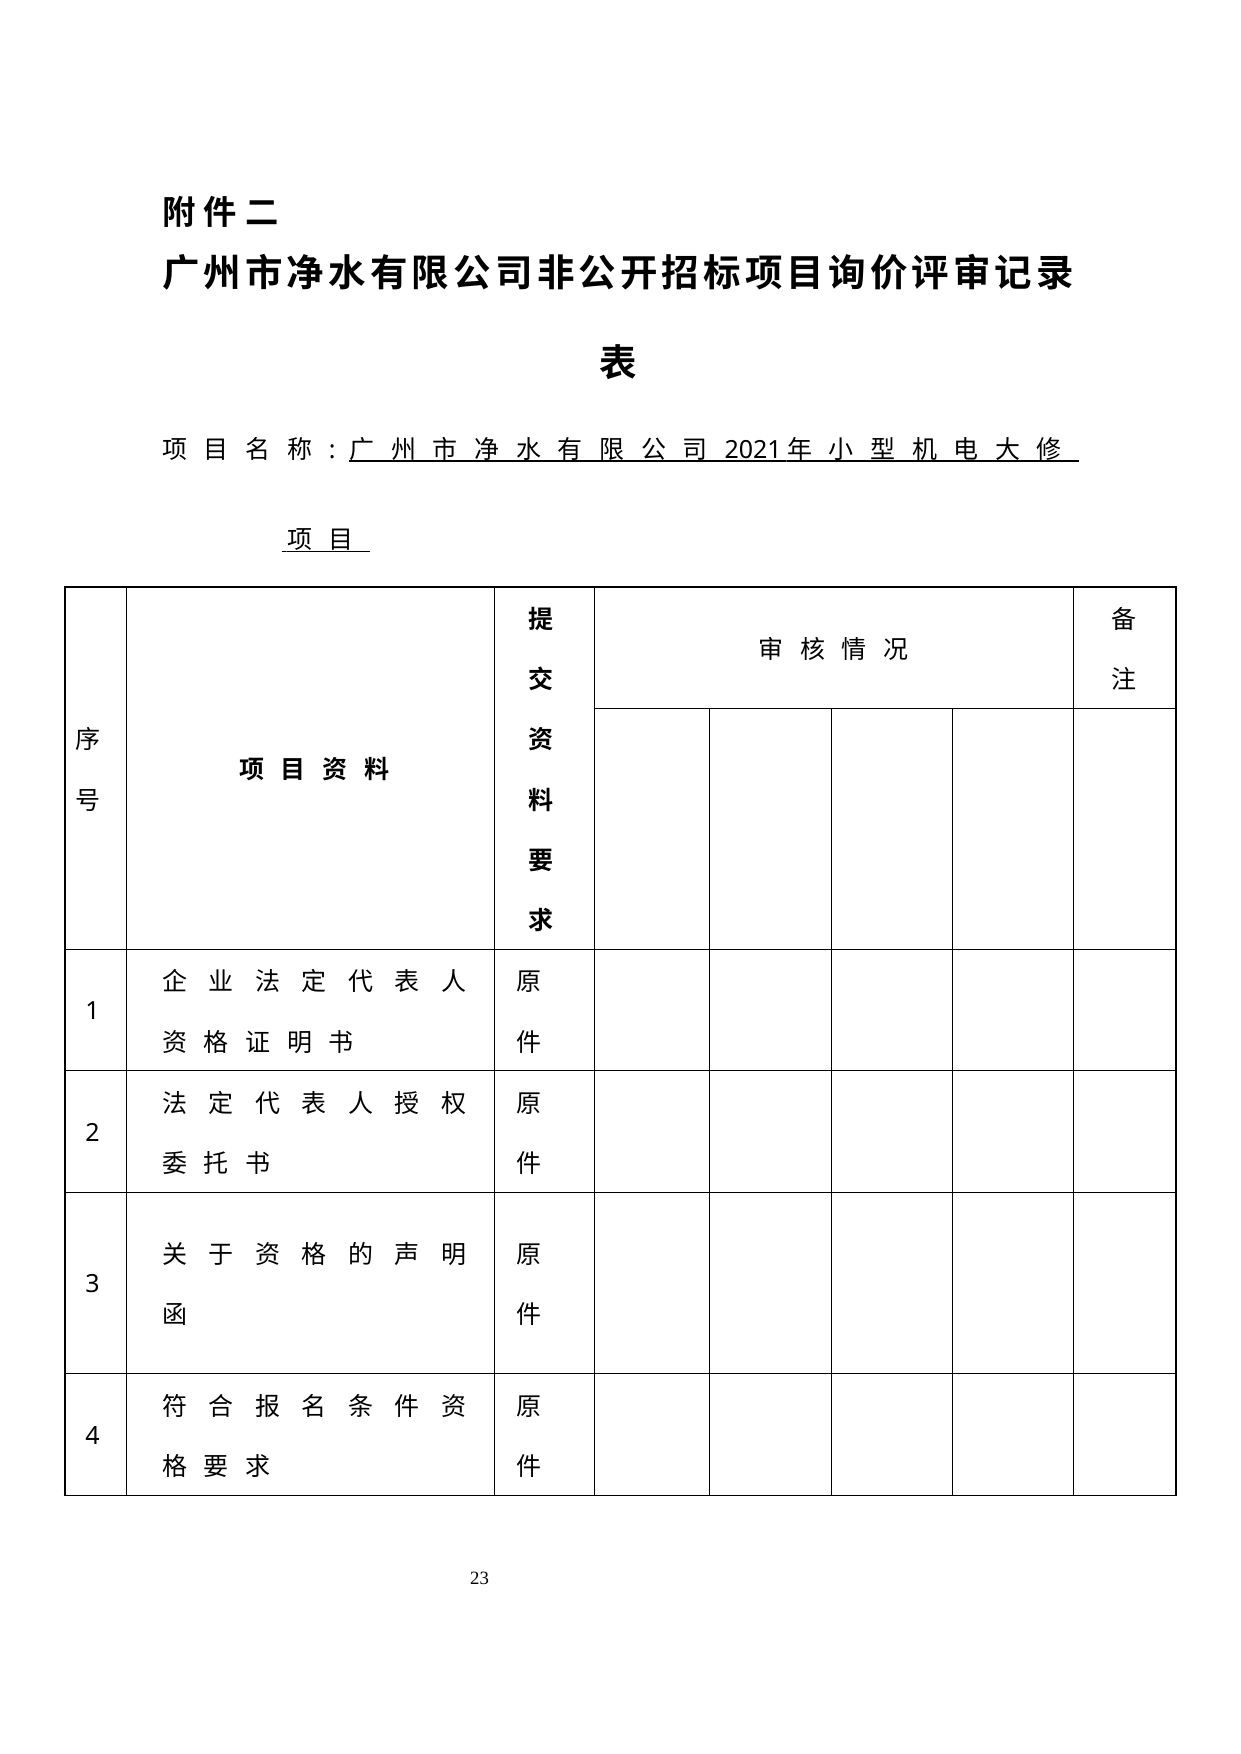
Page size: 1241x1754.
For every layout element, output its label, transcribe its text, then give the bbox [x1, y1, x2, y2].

table_cell [832, 709, 952, 949]
table_cell [832, 950, 952, 1070]
table_cell [595, 1071, 709, 1192]
table_cell [1074, 709, 1175, 949]
table_cell [710, 1193, 831, 1373]
table_cell 原件 [495, 1374, 594, 1495]
text 广州市净水有限公司非公开招标项目询价评审记录表 [162, 240, 1078, 390]
table_header 提交资料要求 [495, 588, 594, 949]
table_cell 企业法定代表人资格证明书 [127, 950, 494, 1070]
table_header 备注 [1074, 588, 1175, 708]
text 附件二 [162, 179, 1078, 240]
table_cell 3 [66, 1193, 126, 1373]
table_cell 法定代表人授权委托书 [127, 1071, 494, 1192]
table_header 审核情况 [595, 588, 1073, 708]
table_cell [832, 1374, 952, 1495]
table_cell 原件 [495, 1071, 594, 1192]
table_cell 2 [66, 1071, 126, 1192]
table_cell 关于资格的声明函 [127, 1193, 494, 1373]
table_cell 原件 [495, 1193, 594, 1373]
table_cell [710, 1071, 831, 1192]
table_cell [1074, 1071, 1175, 1192]
table_cell 1 [66, 950, 126, 1070]
text 项目名称: 广州市净水有限公司2021年小型机电大修项目 [162, 417, 1078, 568]
table_cell [710, 709, 831, 949]
table_cell 符合报名条件资格要求 [127, 1374, 494, 1495]
table_cell [832, 1193, 952, 1373]
table_cell [953, 1193, 1073, 1373]
table_cell [595, 1374, 709, 1495]
table_cell [953, 950, 1073, 1070]
table_cell 原件 [495, 950, 594, 1070]
table_cell [710, 1374, 831, 1495]
table_cell [710, 950, 831, 1070]
table_header 序号 [66, 588, 126, 949]
table_cell [1074, 1374, 1175, 1495]
table_cell [953, 1374, 1073, 1495]
table_cell 4 [66, 1374, 126, 1495]
table_cell [595, 709, 709, 949]
table_header 项目资料 [127, 588, 494, 949]
table_cell [953, 709, 1073, 949]
table_cell [595, 950, 709, 1070]
table_cell [953, 1071, 1073, 1192]
table_cell [832, 1071, 952, 1192]
table_cell [1074, 950, 1175, 1070]
table_cell [1074, 1193, 1175, 1373]
table_cell [595, 1193, 709, 1373]
